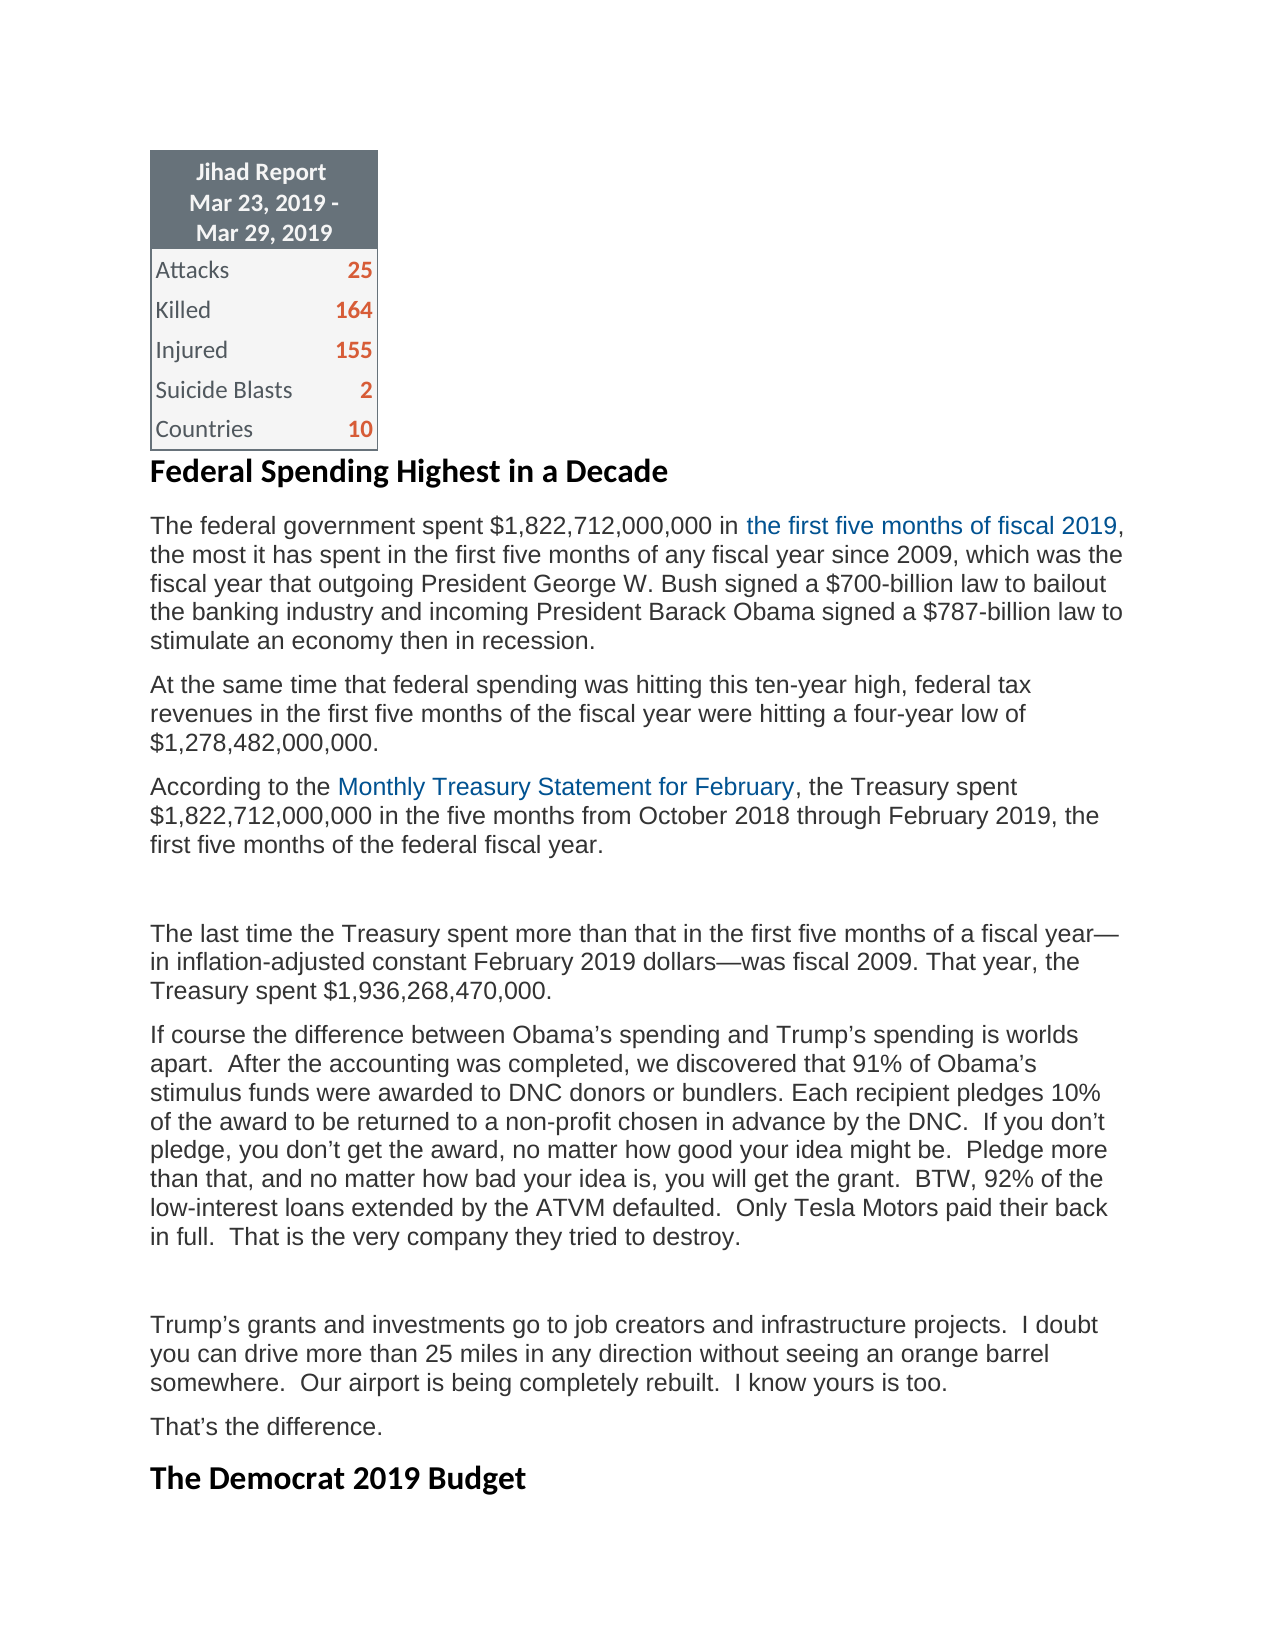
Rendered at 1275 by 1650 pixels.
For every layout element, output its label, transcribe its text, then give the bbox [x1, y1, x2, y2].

text The federal government spent $1,822,712,000,000 in the first five months of fiscal 2019, the most it has spent in the first five months of any fiscal year since 2009, which was the fiscal year that outgoing President George W. Bush signed a $700-billion law to bailout the banking industry and incoming President Barack Obama signed a $787-billion law to stimulate an economy then in recession. [150, 511, 1125, 655]
table_cell 25 [317, 249, 377, 289]
table_cell 2 [317, 369, 377, 409]
table_header Jihad Report Mar 23, 2019 - Mar 29, 2019 [152, 152, 377, 249]
table_cell Injured [152, 329, 317, 369]
table_cell Killed [152, 289, 317, 329]
table_cell 155 [317, 329, 377, 369]
text The last time the Treasury spent more than that in the first five months of a fiscal year—in inflation-adjusted constant February 2019 dollars—was fiscal 2009. That year, the Treasury spent $1,936,268,470,000. [150, 918, 1125, 1005]
text According to the Monthly Treasury Statement for February, the Treasury spent $1,822,712,000,000 in the five months from October 2018 through February 2019, the first five months of the federal fiscal year. [150, 772, 1125, 858]
text The Democrat 2019 Budget [150, 1457, 1125, 1497]
table_cell 10 [317, 409, 377, 449]
table_cell 164 [317, 289, 377, 329]
text That’s the difference. [150, 1412, 1125, 1441]
text Trump’s grants and investments go to job creators and infrastructure projects. I doubt you can drive more than 25 miles in any direction without seeing an orange barrel somewhere. Our airport is being completely rebuilt. I know yours is too. [150, 1310, 1125, 1397]
text At the same time that federal spending was hitting this ten-year high, federal tax revenues in the first five months of the fiscal year were hitting a four-year low of $1,278,482,000,000. [150, 670, 1125, 757]
text If course the difference between Obama’s spending and Trump’s spending is worlds apart. After the accounting was completed, we discovered that 91% of Obama’s stimulus funds were awarded to DNC donors or bundlers. Each recipient pledges 10% of the award to be returned to a non-profit chosen in advance by the DNC. If you don’t pledge, you don’t get the award, no matter how good your idea might be. Pledge more than that, and no matter how bad your idea is, you will get the grant. BTW, 92% of the low-interest loans extended by the ATVM defaulted. Only Tesla Motors paid their back in full. That is the very company they tried to destroy. [150, 1020, 1125, 1250]
text Federal Spending Highest in a Decade [150, 450, 1125, 491]
table_cell Countries [152, 409, 317, 449]
table_cell Suicide Blasts [152, 369, 317, 409]
table_cell Attacks [152, 249, 317, 289]
